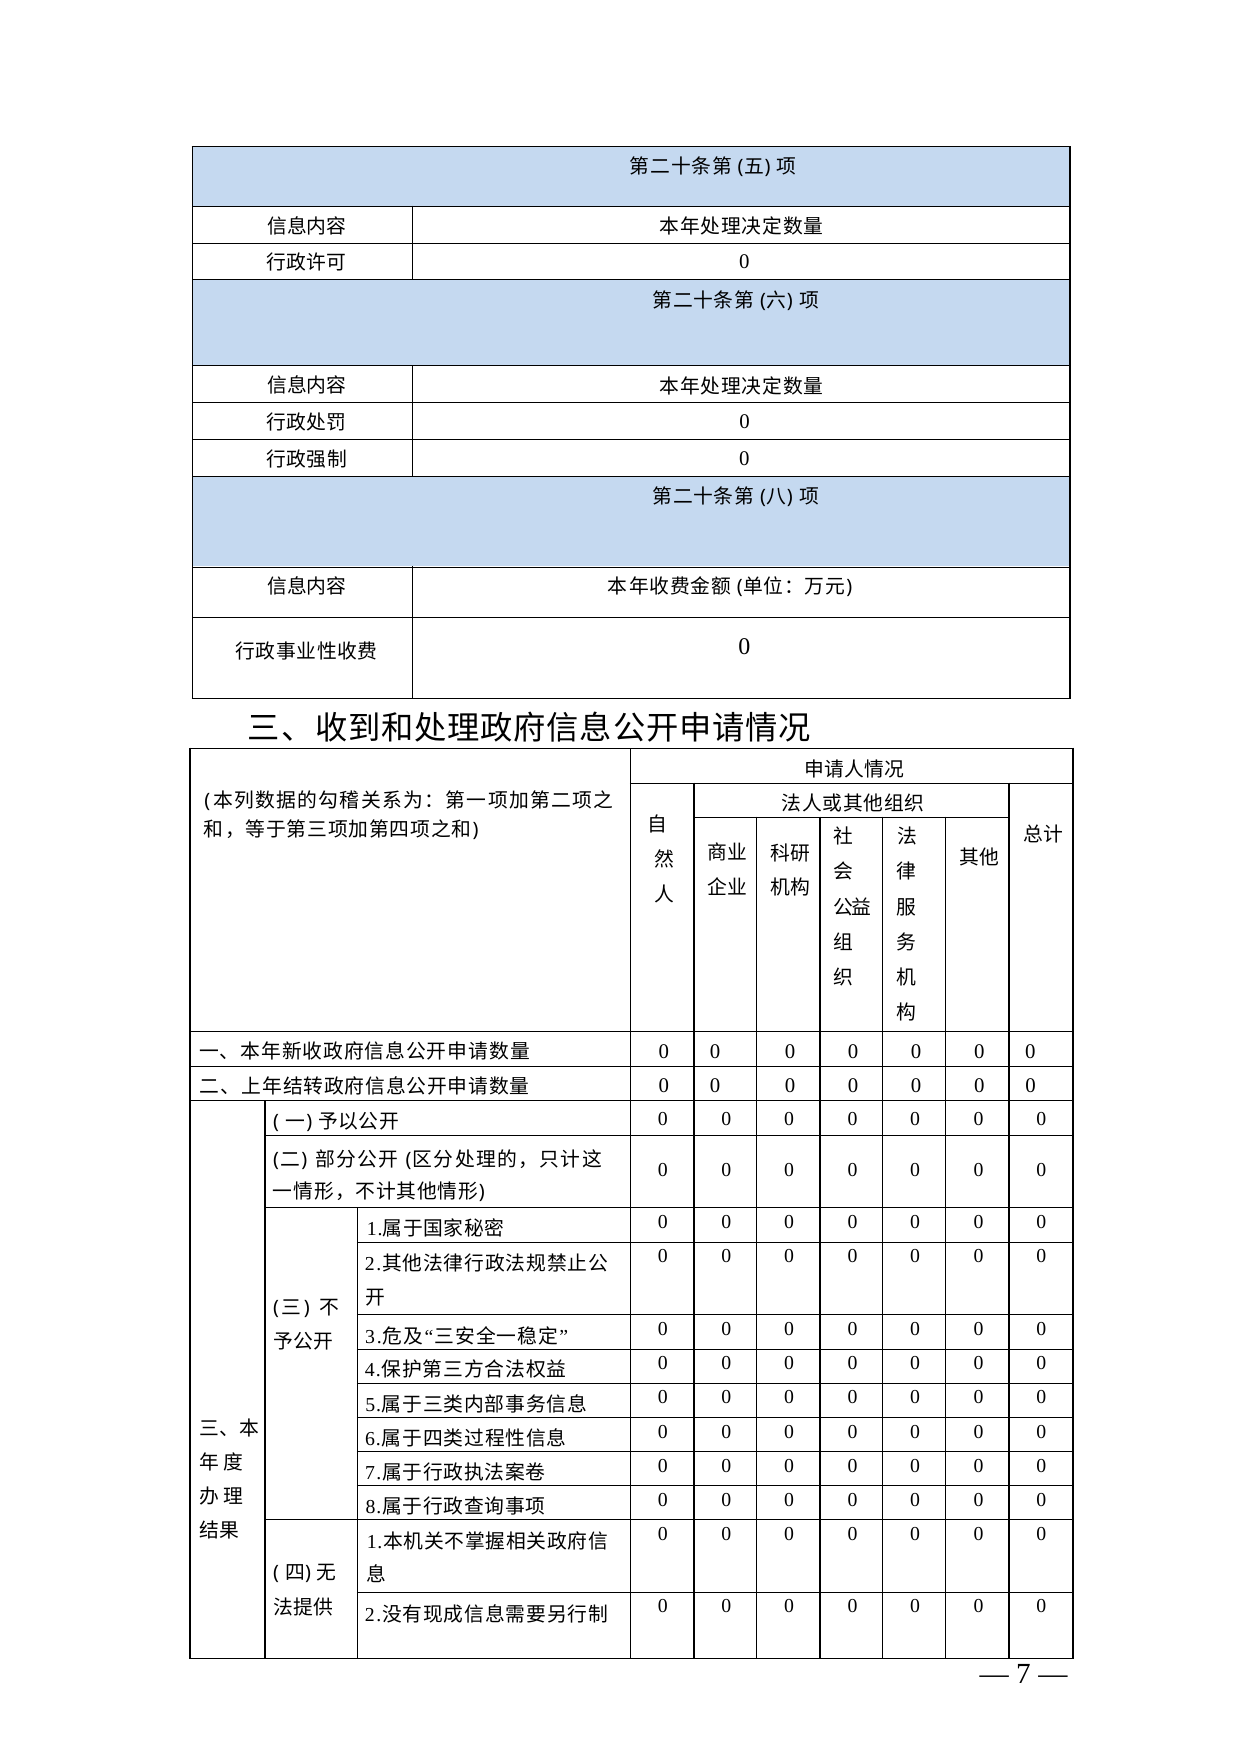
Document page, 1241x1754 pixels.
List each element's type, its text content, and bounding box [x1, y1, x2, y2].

table_cell (二) 部分公开 (区分处理的，只计这 一情形，不计其他情形) [266, 1136, 630, 1207]
table_cell 0 [1010, 1520, 1072, 1592]
table_cell 其他 [946, 818, 1008, 1031]
table_cell 0 [757, 1208, 819, 1241]
table_cell 0 [821, 1350, 882, 1383]
table_cell 0 [1010, 1243, 1072, 1314]
table_cell (三) 不 予公开 [266, 1208, 357, 1519]
table_cell 0 [1010, 1452, 1072, 1485]
table_cell 科研 机构 [757, 818, 819, 1031]
table_cell 0 [946, 1452, 1008, 1485]
table_cell 0 [757, 1243, 819, 1314]
table_cell 0 [757, 1350, 819, 1383]
table_cell 社会 公益 组织 [821, 818, 882, 1031]
table_cell 0 [631, 1486, 693, 1519]
table_cell 0 [946, 1315, 1008, 1349]
table_cell ( 一) 予以公开 [266, 1101, 630, 1134]
table_cell 0 [1010, 1418, 1072, 1451]
table_cell 0 [821, 1101, 882, 1134]
table_cell 0 [757, 1520, 819, 1592]
table_cell 0 [946, 1350, 1008, 1383]
table_cell 自然 人 [631, 784, 693, 1031]
table_cell 0 [757, 1418, 819, 1451]
table_cell 0 [883, 1486, 945, 1519]
table_cell ( 四) 无 法提供 [266, 1520, 357, 1658]
table_cell 0 [883, 1418, 945, 1451]
table_cell 0 [883, 1384, 945, 1417]
table_cell 0 [757, 1486, 819, 1519]
table_cell 0 [695, 1350, 756, 1383]
table_cell 0 [631, 1418, 693, 1451]
table_cell 0 [695, 1452, 756, 1485]
table_cell 0 [1010, 1315, 1072, 1349]
table_cell 第二十条第 (五) 项 [193, 147, 1069, 206]
table_cell 0 [413, 244, 1069, 279]
table_cell 0 [695, 1067, 756, 1100]
table_cell 2.没有现成信息需要另行制 作 [358, 1593, 630, 1658]
text 三、收到和处理政府信息公开申请情况 [176, 705, 1077, 748]
table_header (本列数据的勾稽关系为：第一项加第二项之 和，等于第三项加第四项之和) [191, 749, 630, 1031]
table_cell 0 [1010, 1350, 1072, 1383]
table_cell 0 [631, 1101, 693, 1134]
table_cell 0 [821, 1067, 882, 1100]
table_cell 0 [757, 1032, 819, 1066]
table_cell 0 [1010, 1593, 1072, 1658]
table_cell 0 [1010, 1101, 1072, 1134]
table_cell 0 [631, 1350, 693, 1383]
table_cell 0 [631, 1384, 693, 1417]
table_cell 0 [695, 1101, 756, 1134]
table_cell 法律 服务 机构 [883, 818, 945, 1031]
table_cell 0 [883, 1452, 945, 1485]
table_cell 0 [883, 1593, 945, 1658]
table_cell 0 [1010, 1032, 1072, 1066]
table_cell 第二十条第 (八) 项 [193, 477, 1069, 566]
table_cell 法人或其他组织 [695, 784, 1008, 817]
table_header 申请人情况 [631, 749, 1072, 783]
table_cell 0 [695, 1136, 756, 1207]
table_cell 行政事业性收费 [193, 618, 412, 698]
table_cell 0 [695, 1593, 756, 1658]
table_cell 0 [631, 1067, 693, 1100]
table_cell 0 [821, 1315, 882, 1349]
table_cell 0 [883, 1520, 945, 1592]
table_cell 0 [1010, 1208, 1072, 1241]
table_cell 0 [631, 1315, 693, 1349]
table_cell 0 [757, 1101, 819, 1134]
table_cell 0 [413, 440, 1069, 476]
table_cell 0 [757, 1452, 819, 1485]
table_cell 本年收费金额 (单位：万元) [413, 568, 1069, 616]
table_cell 0 [821, 1452, 882, 1485]
table_cell 0 [1010, 1136, 1072, 1207]
table_cell 0 [631, 1208, 693, 1241]
table_cell 商业 企业 [695, 818, 756, 1031]
table_cell 0 [1010, 1486, 1072, 1519]
table_cell 0 [757, 1067, 819, 1100]
table_cell 1.属于国家秘密 [358, 1208, 630, 1241]
table_cell 0 [946, 1243, 1008, 1314]
table_cell 0 [883, 1350, 945, 1383]
table_cell 0 [1010, 1384, 1072, 1417]
table_cell 0 [413, 403, 1069, 439]
table_cell 0 [946, 1067, 1008, 1100]
table_cell 0 [631, 1520, 693, 1592]
table_cell 0 [821, 1243, 882, 1314]
table_cell 0 [695, 1418, 756, 1451]
table_cell 0 [946, 1208, 1008, 1241]
table_cell 0 [946, 1136, 1008, 1207]
table_cell 0 [631, 1136, 693, 1207]
table_cell 0 [946, 1101, 1008, 1134]
table_cell 0 [413, 618, 1069, 698]
table_cell 二、上年结转政府信息公开申请数量 [191, 1067, 630, 1100]
table_cell 0 [946, 1520, 1008, 1592]
table_cell 0 [946, 1486, 1008, 1519]
table_cell 0 [883, 1136, 945, 1207]
table_cell 0 [946, 1418, 1008, 1451]
table_cell 行政强制 [193, 440, 412, 476]
table_cell 信息内容 [193, 568, 412, 616]
table_cell 0 [883, 1243, 945, 1314]
table_cell 0 [631, 1243, 693, 1314]
table_cell 信息内容 [193, 207, 412, 242]
table_cell 0 [695, 1208, 756, 1241]
table_cell 信息内容 [193, 366, 412, 402]
table_cell 一、本年新收政府信息公开申请数量 [191, 1032, 630, 1066]
table_cell 4.保护第三方合法权益 [358, 1350, 630, 1383]
table_cell 0 [757, 1384, 819, 1417]
table_cell 1.本机关不掌握相关政府信 息 [358, 1520, 630, 1592]
table_cell 0 [883, 1067, 945, 1100]
table_cell 0 [946, 1384, 1008, 1417]
table_cell 三、本 年 度 办 理 结果 [191, 1101, 264, 1658]
table_cell 本年处理决定数量 [413, 366, 1069, 402]
table_cell 总计 [1010, 784, 1072, 1031]
table_cell 0 [695, 1520, 756, 1592]
table_cell 0 [883, 1032, 945, 1066]
table_cell 0 [883, 1315, 945, 1349]
table_cell 0 [883, 1101, 945, 1134]
table_cell 0 [631, 1593, 693, 1658]
table_cell 0 [695, 1032, 756, 1066]
table_cell 0 [821, 1486, 882, 1519]
table_cell 行政处罚 [193, 403, 412, 439]
table_cell 0 [821, 1136, 882, 1207]
table_cell 第二十条第 (六) 项 [193, 280, 1069, 365]
table_cell 5.属于三类内部事务信息 [358, 1384, 630, 1417]
table_cell 0 [821, 1593, 882, 1658]
table_cell 2.其他法律行政法规禁止公 开 [358, 1243, 630, 1314]
table_cell 0 [1010, 1067, 1072, 1100]
table_cell 7.属于行政执法案卷 [358, 1452, 630, 1485]
table_cell 本年处理决定数量 [413, 207, 1069, 242]
table_cell 0 [757, 1315, 819, 1349]
table_cell 0 [821, 1208, 882, 1241]
table_cell 0 [631, 1032, 693, 1066]
table_cell 0 [757, 1136, 819, 1207]
table_cell 8.属于行政查询事项 [358, 1486, 630, 1519]
table_cell 3.危及“三安全一稳定” [358, 1315, 630, 1349]
table_cell 0 [821, 1520, 882, 1592]
table_cell 0 [946, 1032, 1008, 1066]
table_cell 行政许可 [193, 244, 412, 279]
table_cell 0 [757, 1593, 819, 1658]
table_cell 0 [695, 1486, 756, 1519]
table_cell 0 [695, 1384, 756, 1417]
table_cell 0 [821, 1384, 882, 1417]
table_cell 0 [695, 1315, 756, 1349]
table_cell 6.属于四类过程性信息 [358, 1418, 630, 1451]
table_cell 0 [946, 1593, 1008, 1658]
table_cell 0 [695, 1243, 756, 1314]
table_cell 0 [631, 1452, 693, 1485]
table_cell 0 [883, 1208, 945, 1241]
table_cell 0 [821, 1032, 882, 1066]
table_cell 0 [821, 1418, 882, 1451]
